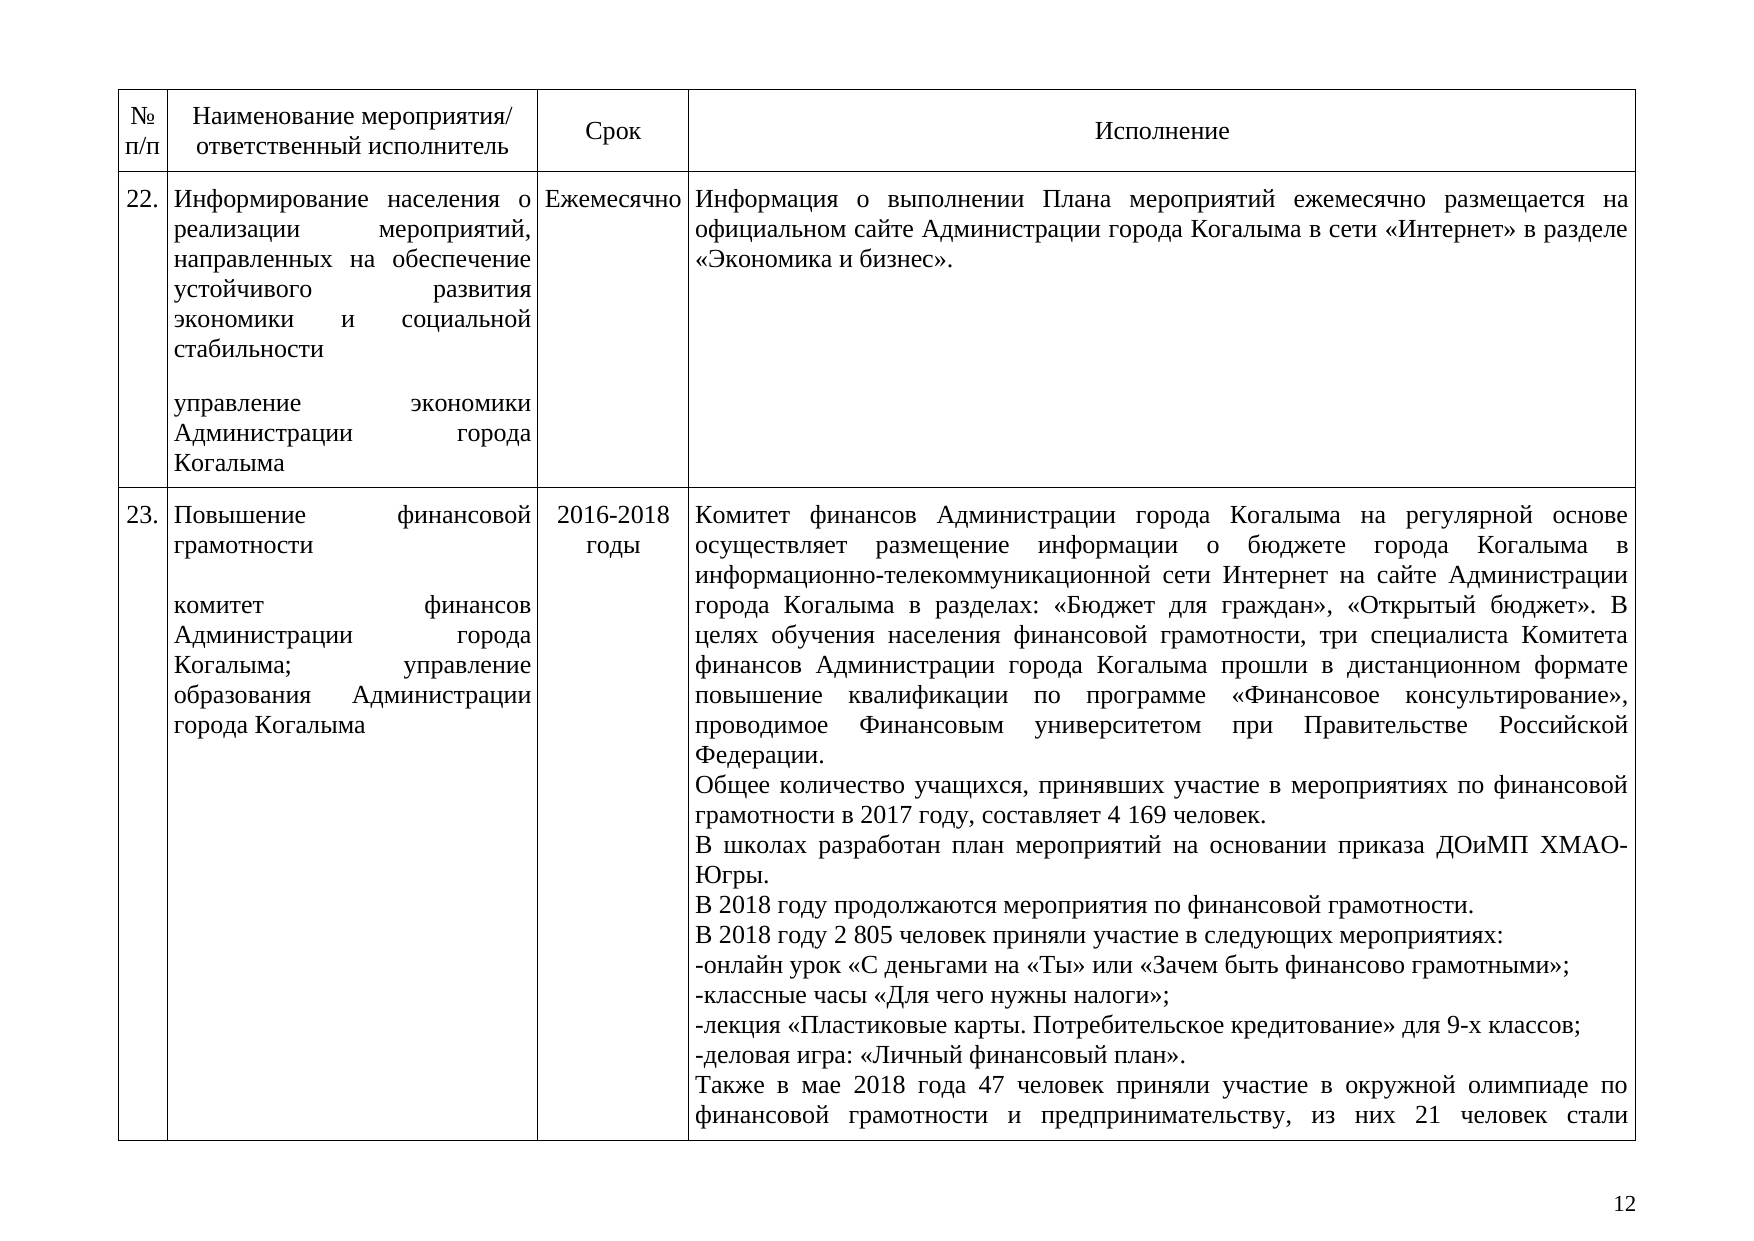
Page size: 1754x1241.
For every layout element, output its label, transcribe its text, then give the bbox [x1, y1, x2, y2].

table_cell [168, 488, 537, 1139]
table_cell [689, 488, 1635, 1139]
table_header № п/п [119, 90, 167, 171]
table_header Наименование мероприятия/ ответственный исполнитель [168, 90, 537, 171]
table_cell 22. [119, 172, 167, 487]
table_cell 23. [119, 488, 167, 1139]
table_cell Информирование населения о реализации мероприятий, направленных на обеспечение устойчивого развития экономики и социальной стабильности управление экономики Администрации города Когалыма [168, 172, 537, 487]
table_header Срок [538, 90, 688, 171]
table_cell Ежемесячно [538, 172, 688, 487]
table_cell 2016-2018 годы [538, 488, 688, 1139]
table_cell Информация о выполнении Плана мероприятий ежемесячно размещается на официальном сайте Администрации города Когалыма в сети «Интернет» в разделе «Экономика и бизнес». [689, 172, 1635, 487]
table_header Исполнение [689, 90, 1635, 171]
